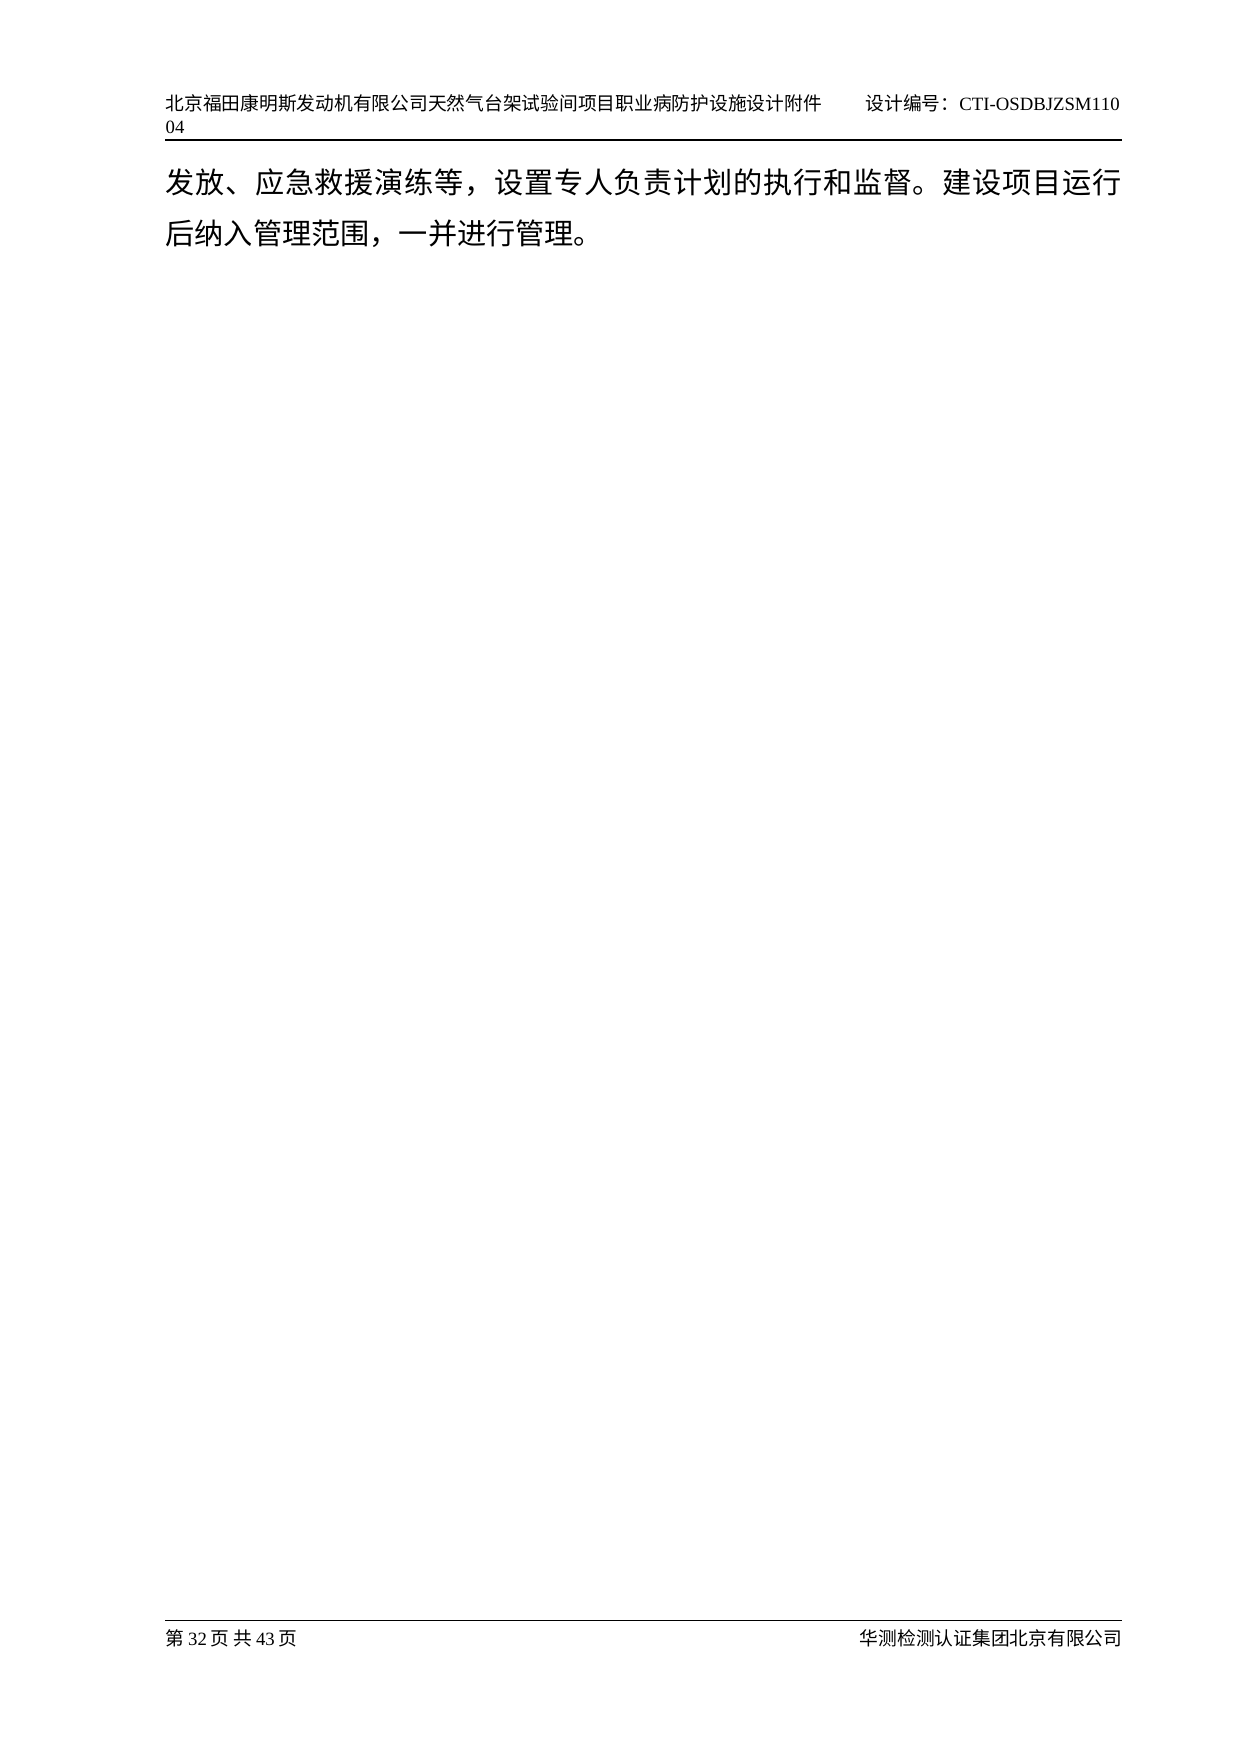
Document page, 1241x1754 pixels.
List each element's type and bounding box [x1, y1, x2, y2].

text [165, 153, 1122, 255]
